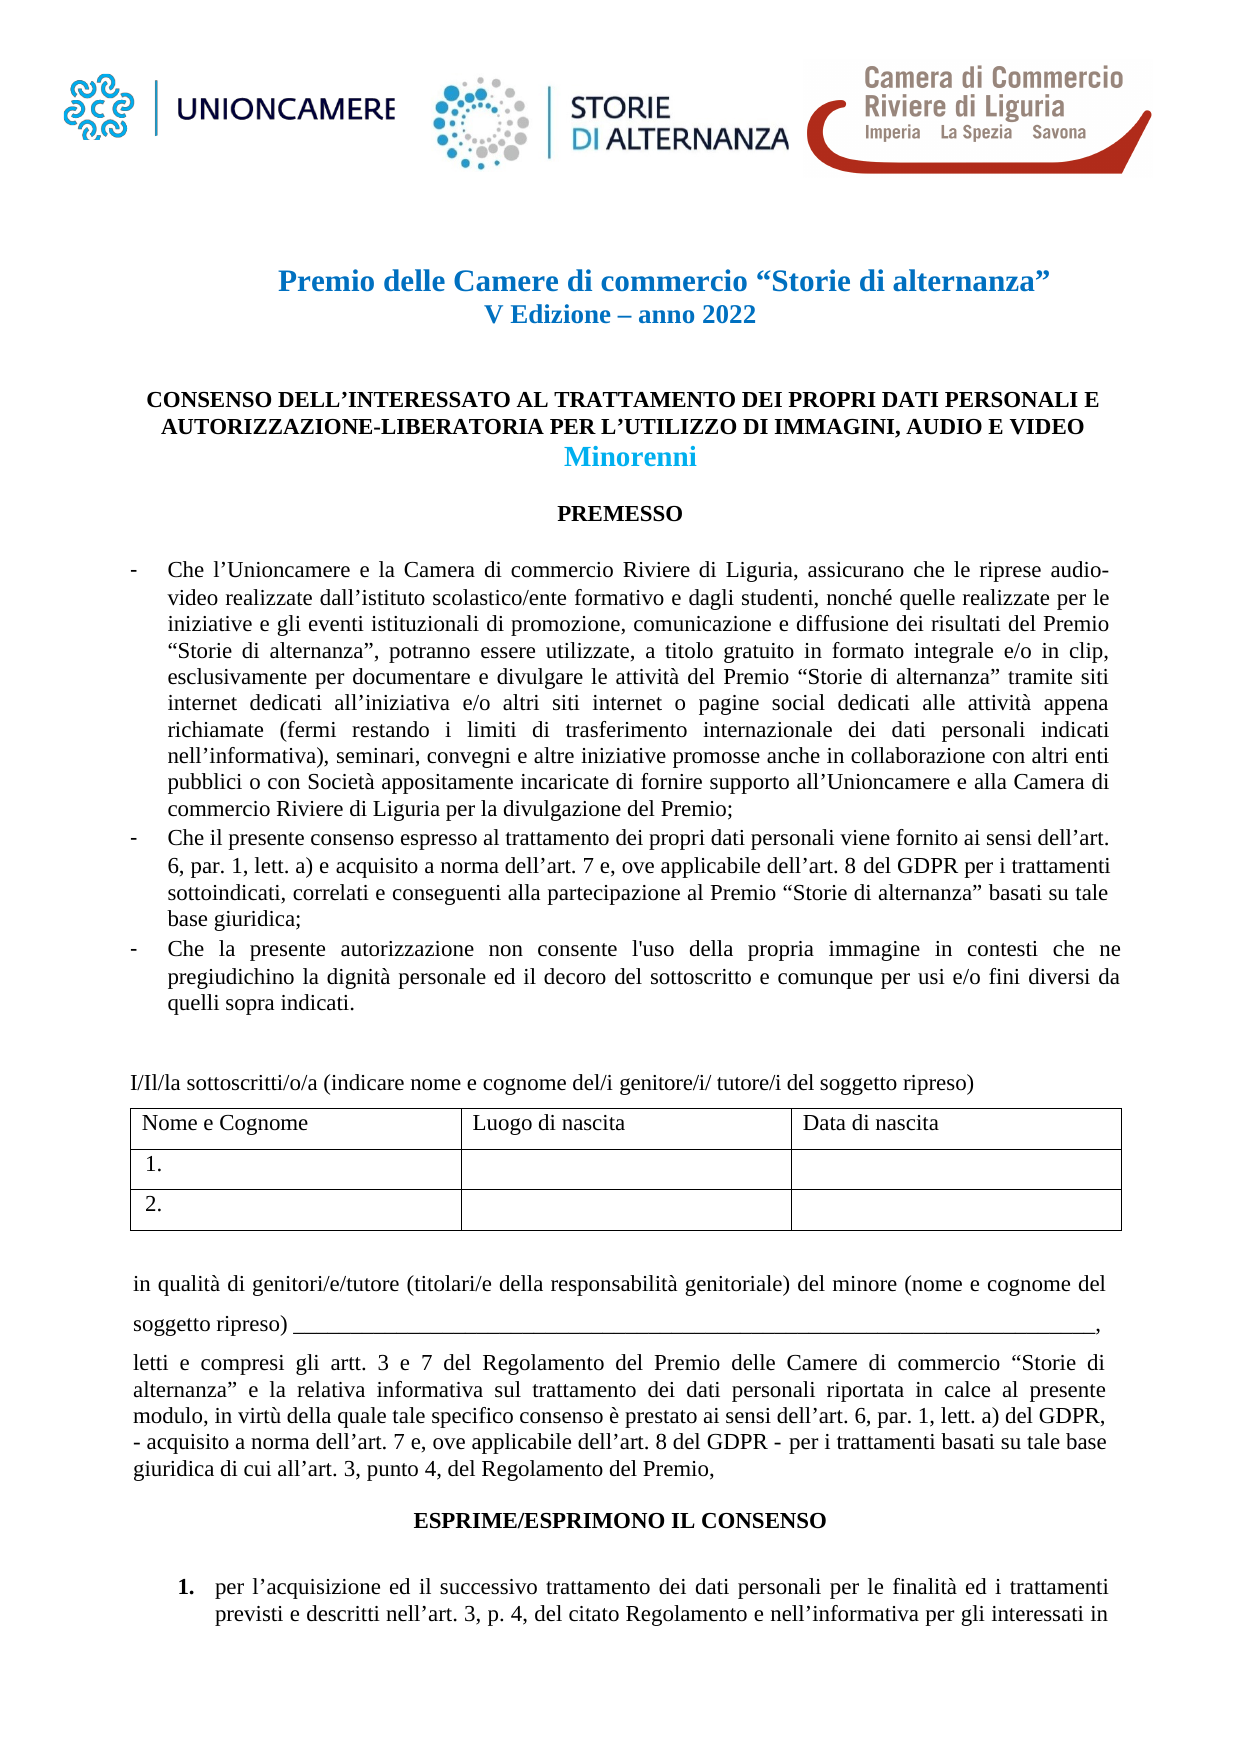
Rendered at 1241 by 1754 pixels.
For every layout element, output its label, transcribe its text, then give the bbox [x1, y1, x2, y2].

table_cell [792, 1150, 1121, 1189]
text ESPRIME/ESPRIMONO IL CONSENSO [118, 1507, 1122, 1534]
table_cell [792, 1190, 1121, 1230]
table_header Nome e Cognome [131, 1109, 461, 1149]
table_header Data di nascita [792, 1109, 1121, 1149]
text Minorenni [133, 439, 1128, 473]
table_cell [131, 1190, 461, 1230]
table_cell [131, 1150, 461, 1189]
text letti e compresi gli artt. 3 e 7 del Regolamento del Premio delle Camere di commercio “Storie di alternanza” e la relativa informativa sul trattamento dei dati personali riportata in calce al presente modulo, in virtù della quale tale specifico consenso è prestato ai sensi dell’art. 6, par. 1, lett. a) del GDPR, - acquisito a norma dell’art. 7 e, ove applicabile dell’art. 8 del GDPR - per i trattamenti basati su tale base giuridica di cui all’art. 3, punto 4, del Regolamento del Premio, [133, 1349, 1107, 1481]
picture [63, 73, 395, 140]
picture [429, 73, 789, 171]
text PREMESSO [118, 499, 1122, 526]
subtitle Premio delle Camere di commercio “Storie di alternanza” [207, 262, 1122, 298]
table_header Luogo di nascita [462, 1109, 791, 1149]
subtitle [177, 1573, 1111, 1626]
text V Edizione – anno 2022 [118, 298, 1122, 329]
text in qualità di genitori/e/tutore (titolari/e della responsabilità genitoriale) del minore (nome e cognome del soggetto ripreso) ______________________________________________________________________, [133, 1270, 1107, 1336]
subtitle CONSENSO DELL’INTERESSATO AL TRATTAMENTO DEI PROPRI DATI PERSONALI E AUTORIZZAZIONE-LIBERATORIA PER L’UTILIZZO DI IMMAGINI, AUDIO E VIDEO [118, 386, 1128, 439]
list Che l’Unioncamere e la Camera di commercio Riviere di Liguria, assicurano che le riprese audio-video realizzate dall’istituto scolastico/ente formativo e dagli studenti, nonché quelle realizzate per le iniziative e gli eventi istituzionali di promozione, comunicazione e diffusione dei risultati del Premio “Storie di alternanza”, potranno essere utilizzate, a titolo gratuito in formato integrale e/o in clip, esclusivamente per documentare e divulgare le attività del Premio “Storie di alternanza” tramite siti internet dedicati all’iniziativa e/o altri siti internet o pagine social dedicati alle attività appena richiamate (fermi restando i limiti di trasferimento internazionale dei dati personali indicati nell’informativa), seminari, convegni e altre iniziative promosse anche in collaborazione con altri enti pubblici o con Società appositamente incaricate di fornire supporto all’Unioncamere e alla Camera di commercio Riviere di Liguria per la divulgazione del Premio; [130, 553, 1111, 821]
picture [802, 59, 1154, 178]
list Che la presente autorizzazione non consente l'uso della propria immagine in contesti che ne pregiudichino la dignità personale ed il decoro del sottoscritto e comunque per usi e/o fini diversi da quelli sopra indicati. [130, 931, 1122, 1015]
subtitle I/Il/la sottoscritti/o/a (indicare nome e cognome del/i genitore/i/ tutore/i del soggetto ripreso) [130, 1069, 1122, 1095]
table_cell [462, 1190, 791, 1230]
list Che il presente consenso espresso al trattamento dei propri dati personali viene fornito ai sensi dell’art. 6, par. 1, lett. a) e acquisito a norma dell’art. 7 e, ove applicabile dell’art. 8 del GDPR per i trattamenti sottoindicati, correlati e conseguenti alla partecipazione al Premio “Storie di alternanza” basati su tale base giuridica; [130, 821, 1111, 931]
table_cell [462, 1150, 791, 1189]
